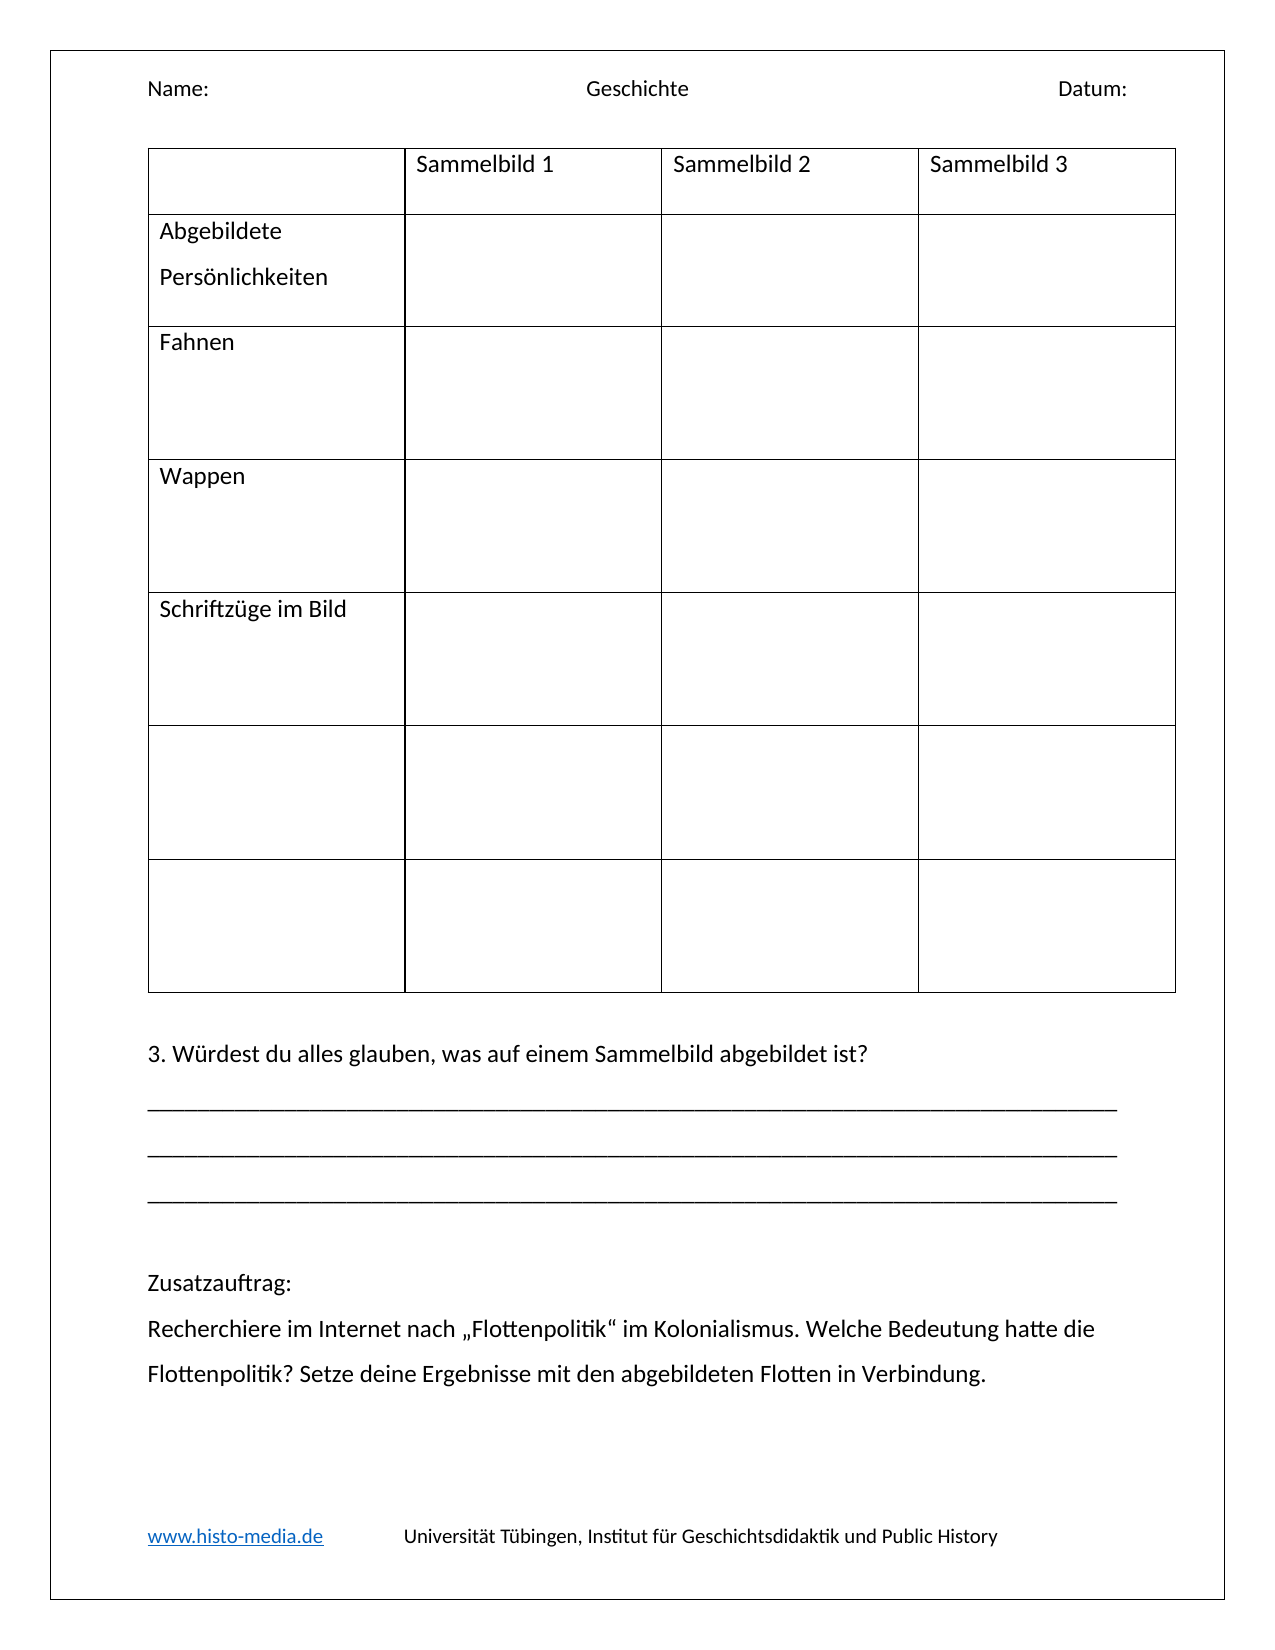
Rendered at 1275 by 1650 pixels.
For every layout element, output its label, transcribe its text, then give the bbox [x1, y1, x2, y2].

text Zusatzauftrag: [147, 1267, 1127, 1298]
table_header Sammelbild 3 [919, 149, 1175, 214]
table_cell [406, 860, 661, 992]
table_cell [919, 726, 1175, 858]
table_cell [149, 726, 404, 858]
table_cell Schriftzüge im Bild [149, 593, 404, 725]
table_cell [149, 860, 404, 992]
table_cell Wappen [149, 460, 404, 592]
table_cell Abgebildete Persönlichkeiten [149, 215, 404, 326]
table_header Sammelbild 2 [662, 149, 918, 214]
table_header Sammelbild 1 [406, 149, 661, 214]
table_cell [662, 860, 918, 992]
table_cell [919, 215, 1175, 326]
text 3. Würdest du alles glauben, was auf einem Sammelbild abgebildet ist? [147, 1038, 1127, 1069]
table_cell [662, 327, 918, 459]
table_cell [919, 593, 1175, 725]
table_cell [406, 327, 661, 459]
table_cell [662, 215, 918, 326]
text __________________________________________________________________________________________________________________________________________________________________________________________________________________________________________ [147, 1084, 1127, 1206]
table_cell [406, 215, 661, 326]
table_cell [406, 593, 661, 725]
table_cell [919, 460, 1175, 592]
table_cell [919, 327, 1175, 459]
table_cell Fahnen [149, 327, 404, 459]
table_cell [662, 726, 918, 858]
text Recherchiere im Internet nach „Flottenpolitik“ im Kolonialismus. Welche Bedeutung hatte die Flottenpolitik? Setze deine Ergebnisse mit den abgebildeten Flotten in Verbindung. [147, 1313, 1127, 1389]
table_cell [919, 860, 1175, 992]
table_cell [662, 593, 918, 725]
table_cell [662, 460, 918, 592]
table_header [149, 149, 404, 214]
table_cell [406, 460, 661, 592]
table_cell [406, 726, 661, 858]
